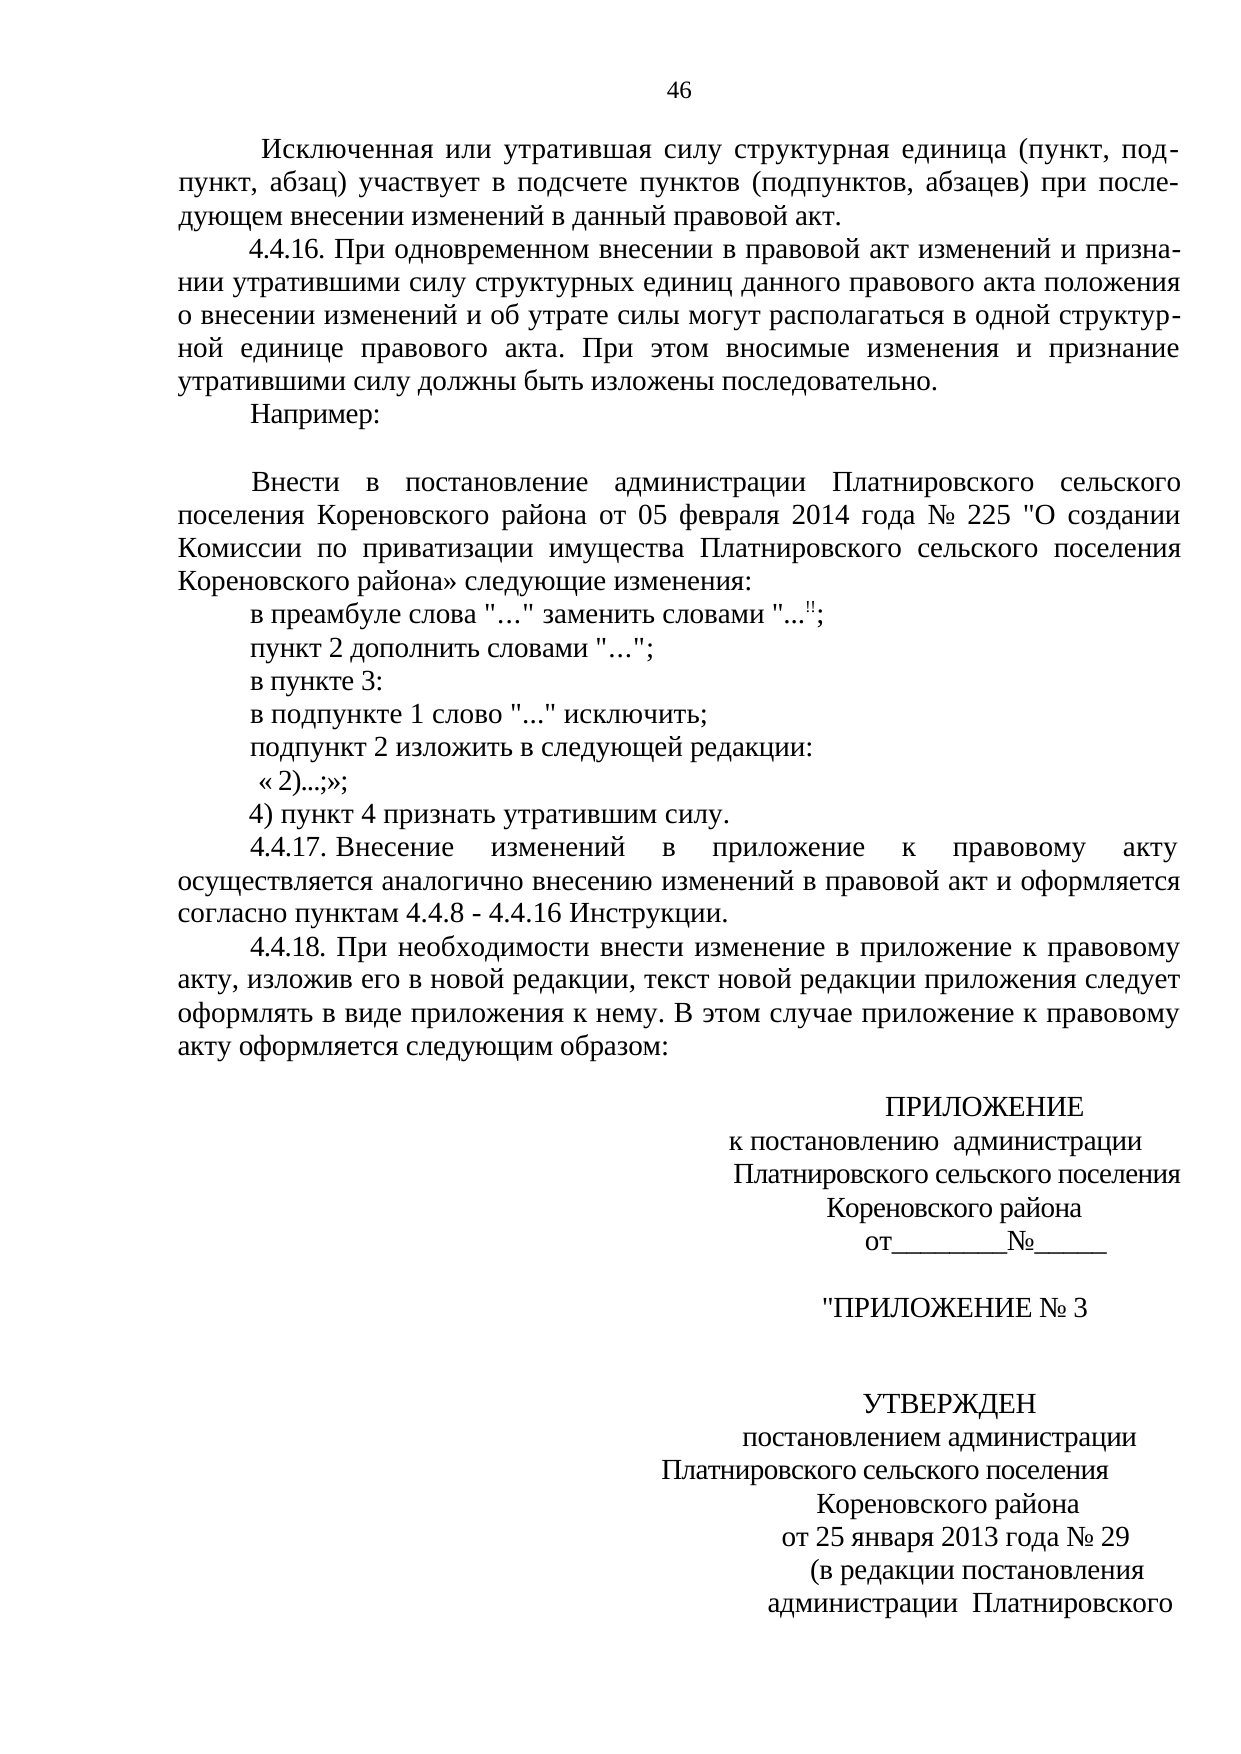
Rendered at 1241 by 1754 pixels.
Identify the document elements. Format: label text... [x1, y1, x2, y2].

text Платнировского сельского поселения Кореновского района [177, 1453, 1181, 1520]
text Внести в постановление администрации Платнировского сельского поселения Кореновского района от 05 февраля 2014 года № 225 "О создании Комиссии по приватизации имущества Платнировского сельского поселения Кореновского района» следующие изменения: [177, 465, 1181, 597]
text к постановлению администрации [177, 1123, 1181, 1157]
text « 2)...;»; [252, 763, 1181, 797]
text пункт 2 дополнить словами "..."; [250, 631, 1181, 664]
text 4.4.17. Внесение изменений в приложение к правовому акту осуществляется аналогично внесению изменений в правовой акт и оформляется согласно пунктам 4.4.8 - 4.4.16 Инструкции. [177, 831, 1181, 929]
text 4.4.18. При необходимости внести изменение в приложение к правовому акту, изложив его в новой редакции, текст новой редакции приложения следует оформлять в виде приложения к нему. В этом случае приложение к правовому акту оформляется следующим образом: [177, 929, 1181, 1062]
text УТВЕРЖДЕН [794, 1386, 1181, 1419]
text от________№_____ [177, 1224, 1181, 1257]
text 4) пункт 4 признать утратившим силу. [249, 797, 1181, 831]
text Например: [250, 397, 1181, 430]
text в подпункте 1 слово "..." исключить; [250, 697, 1181, 730]
text "ПРИЛОЖЕНИЕ № 3 [794, 1290, 1181, 1324]
text Исключенная или утратившая силу структурная единица (пункт, подпункт, абзац) участвует в подсчете пунктов (подпунктов, абзацев) при последующем внесении изменений в данный правовой акт. [178, 132, 1179, 232]
text (в редакции постановления [177, 1553, 1181, 1586]
text подпункт 2 изложить в следующей редакции: [250, 730, 1181, 763]
text в преамбуле слова "..." заменить словами "...!!; [250, 597, 1181, 630]
text Кореновского района [253, 1191, 1181, 1224]
text администрации Платнировского [177, 1586, 1181, 1619]
text от 25 января 2013 года № 29 [177, 1520, 1181, 1553]
text ПРИЛОЖЕНИЕ [177, 1090, 1181, 1123]
text в пункте 3: [250, 664, 1181, 697]
text 4.4.16. При одновременном внесении в правовой акт изменений и признании утратившими силу структурных единиц данного правового акта положения о внесении изменений и об утрате силы могут располагаться в одной структурной единице правового акта. При этом вносимые изменения и признание утратившими силу должны быть изложены последовательно. [177, 232, 1181, 397]
text Платнировского сельского поселения [177, 1157, 1181, 1191]
text постановлением администрации [419, 1419, 1181, 1453]
